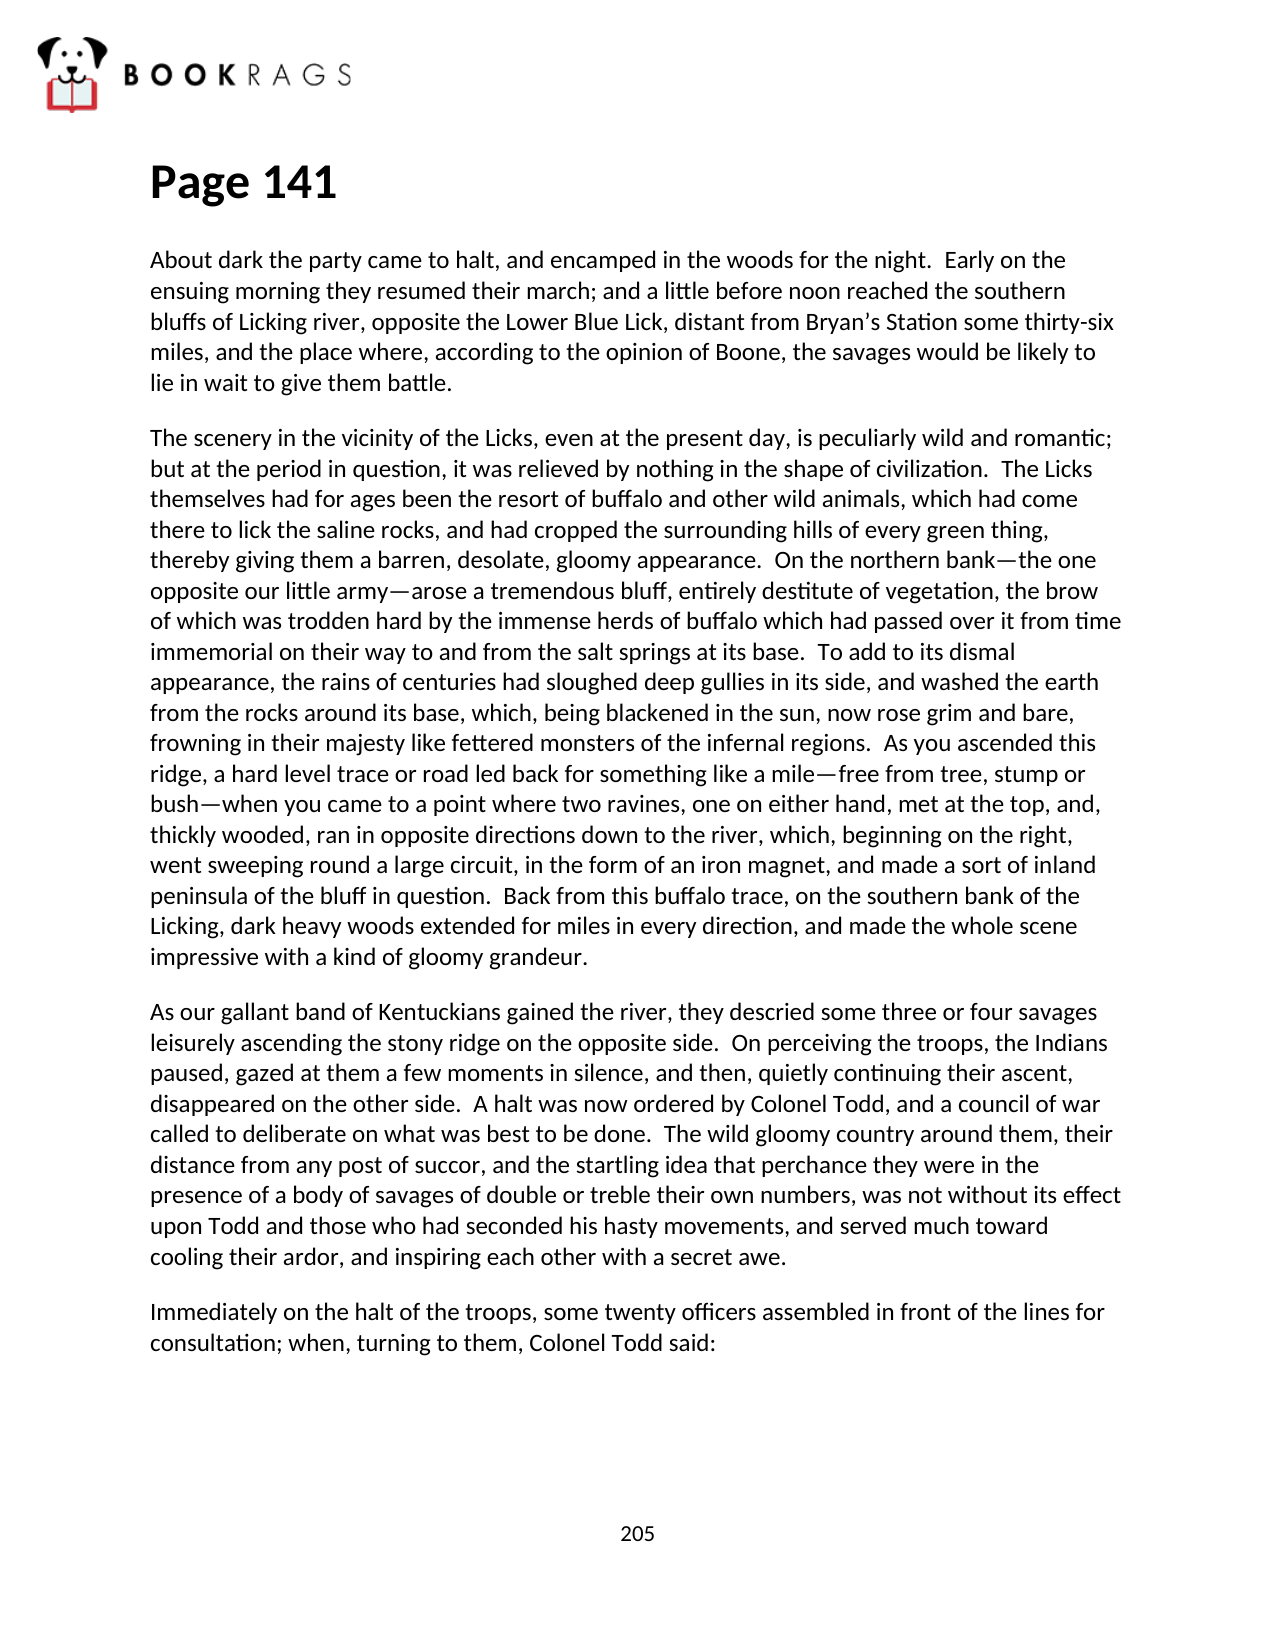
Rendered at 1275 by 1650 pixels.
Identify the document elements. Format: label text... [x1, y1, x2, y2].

text Immediately on the halt of the troops, some twenty officers assembled in front of the lines for consultation; when, turning to them, Colonel Todd said: [150, 1296, 1125, 1357]
text About dark the party came to halt, and encamped in the woods for the night. Early on the ensuing morning they resumed their march; and a little before noon reached the southern bluffs of Licking river, opposite the Lower Blue Lick, distant from Bryan’s Station some thirty-six miles, and the place where, according to the opinion of Boone, the savages would be likely to lie in wait to give them battle. [150, 244, 1125, 397]
text Page 141 [150, 150, 1125, 211]
text As our gallant band of Kentuckians gained the river, they descried some three or four savages leisurely ascending the stony ridge on the opposite side. On perceiving the troops, the Indians paused, gazed at them a few moments in silence, and then, quietly continuing their ascent, disappeared on the other side. A halt was now ordered by Colonel Todd, and a council of war called to deliberate on what was best to be done. The wild gloomy country around them, their distance from any post of succor, and the startling idea that perchance they were in the presence of a body of savages of double or treble their own numbers, was not without its effect upon Todd and those who had seconded his hasty movements, and served much toward cooling their ardor, and inspiring each other with a secret awe. [150, 997, 1125, 1271]
text The scenery in the vicinity of the Licks, even at the present day, is peculiarly wild and romantic; but at the period in question, it was relieved by nothing in the shape of civilization. The Licks themselves had for ages been the resort of buffalo and other wild animals, which had come there to lick the saline rocks, and had cropped the surrounding hills of every green thing, thereby giving them a barren, desolate, gloomy appearance. On the northern bank—­the one opposite our little army—­arose a tremendous bluff, entirely destitute of vegetation, the brow of which was trodden hard by the immense herds of buffalo which had passed over it from time immemorial on their way to and from the salt springs at its base. To add to its dismal appearance, the rains of centuries had sloughed deep gullies in its side, and washed the earth from the rocks around its base, which, being blackened in the sun, now rose grim and bare, frowning in their majesty like fettered monsters of the infernal regions. As you ascended this ridge, a hard level trace or road led back for something like a mile—­free from tree, stump or bush—­when you came to a point where two ravines, one on either hand, met at the top, and, thickly wooded, ran in opposite directions down to the river, which, beginning on the right, went sweeping round a large circuit, in the form of an iron magnet, and made a sort of inland peninsula of the bluff in question. Back from this buffalo trace, on the southern bank of the Licking, dark heavy woods extended for miles in every direction, and made the whole scene impressive with a kind of gloomy grandeur. [150, 422, 1125, 972]
picture [37, 37, 351, 113]
